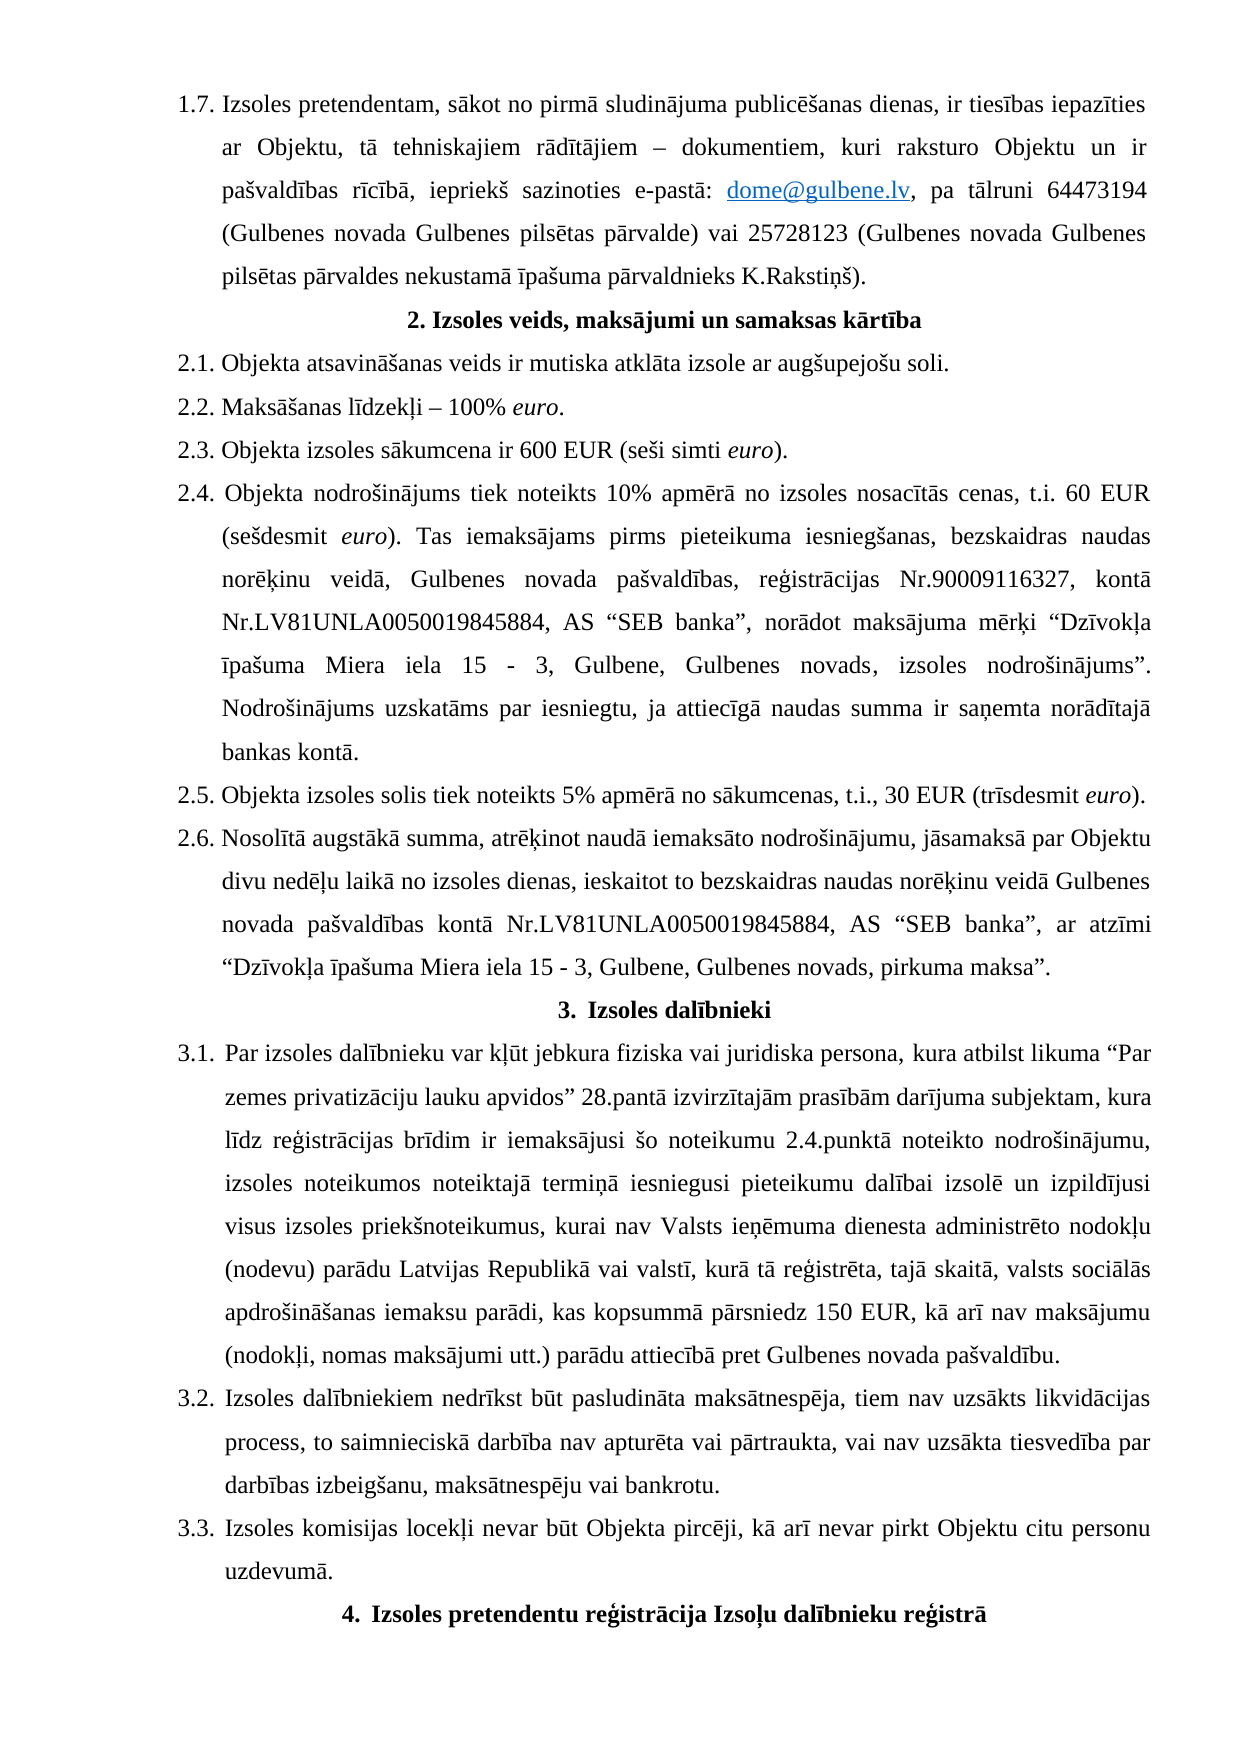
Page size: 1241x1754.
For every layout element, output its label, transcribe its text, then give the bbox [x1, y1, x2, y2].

list Izsoles pretendentu reģistrācija Izsoļu dalībnieku reģistrā [177, 1599, 1152, 1628]
text 2. Izsoles veids, maksājumi un samaksas kārtība [177, 305, 1152, 334]
text 2.3. Objekta izsoles sākumcena ir 600 EUR (seši simti euro). [177, 435, 1147, 463]
list Izsoles dalībniekiem nedrīkst būt pasludināta maksātnespēja, tiem nav uzsākts likvidācijas process, to saimnieciskā darbība nav apturēta vai pārtraukta, vai nav uzsākta tiesvedība par darbības izbeigšanu, maksātnespēju vai bankrotu. [177, 1383, 1152, 1498]
list Izsoles dalībnieki [177, 995, 1152, 1024]
list Par izsoles dalībnieku var kļūt jebkura fiziska vai juridiska persona, kura atbilst likuma “Par zemes privatizāciju lauku apvidos” 28.pantā izvirzītajām prasībām darījuma subjektam, kura līdz reģistrācijas brīdim ir iemaksājusi šo noteikumu 2.4.punktā noteikto nodrošinājumu, izsoles noteikumos noteiktajā termiņā iesniegusi pieteikumu dalībai izsolē un izpildījusi visus izsoles priekšnoteikumus, kurai nav Valsts ieņēmuma dienesta administrēto nodokļu (nodevu) parādu Latvijas Republikā vai valstī, kurā tā reģistrēta, tajā skaitā, valsts sociālās apdrošināšanas iemaksu parādi, kas kopsummā pārsniedz 150 EUR, kā arī nav maksājumu (nodokļi, nomas maksājumi utt.) parādu attiecībā pret Gulbenes novada pašvaldību. [177, 1038, 1152, 1369]
text 2.6. Nosolītā augstākā summa, atrēķinot naudā iemaksāto nodrošinājumu, jāsamaksā par Objektu divu nedēļu laikā no izsoles dienas, ieskaitot to bezskaidras naudas norēķinu veidā Gulbenes novada pašvaldības kontā Nr.LV81UNLA0050019845884, AS “SEB banka”, ar atzīmi “Dzīvokļa īpašuma Miera iela 15 - 3, Gulbene, Gulbenes novads, pirkuma maksa”. [177, 823, 1152, 981]
text 2.4. Objekta nodrošinājums tiek noteikts 10% apmērā no izsoles nosacītās cenas, t.i. 60 EUR (sešdesmit euro). Tas iemaksājams pirms pieteikuma iesniegšanas, bezskaidras naudas norēķinu veidā, Gulbenes novada pašvaldības, reģistrācijas Nr.90009116327, kontā Nr.LV81UNLA0050019845884, AS “SEB banka”, norādot maksājuma mērķi “Dzīvokļa īpašuma Miera iela 15 - 3, Gulbene, Gulbenes novads, izsoles nodrošinājums”. Nodrošinājums uzskatāms par iesniegtu, ja attiecīgā naudas summa ir saņemta norādītajā bankas kontā. [177, 478, 1152, 765]
text 1.7. Izsoles pretendentam, sākot no pirmā sludinājuma publicēšanas dienas, ir tiesības iepazīties ar Objektu, tā tehniskajiem rādītājiem – dokumentiem, kuri raksturo Objektu un ir pašvaldības rīcībā, iepriekš sazinoties e-pastā: dome@gulbene.lv, pa tālruni 64473194 (Gulbenes novada Gulbenes pilsētas pārvalde) vai 25728123 (Gulbenes novada Gulbenes pilsētas pārvaldes nekustamā īpašuma pārvaldnieks K.Rakstiņš). [177, 89, 1147, 290]
text 2.1. Objekta atsavināšanas veids ir mutiska atklāta izsole ar augšupejošu soli. [177, 348, 1147, 377]
text 2.2. Maksāšanas līdzekļi – 100% euro. [177, 392, 1147, 420]
text 2.5. Objekta izsoles solis tiek noteikts 5% apmērā no sākumcenas, t.i., 30 EUR (trīsdesmit euro). [177, 780, 1152, 808]
list Izsoles komisijas locekļi nevar būt Objekta pircēji, kā arī nevar pirkt Objektu citu personu uzdevumā. [177, 1513, 1152, 1585]
